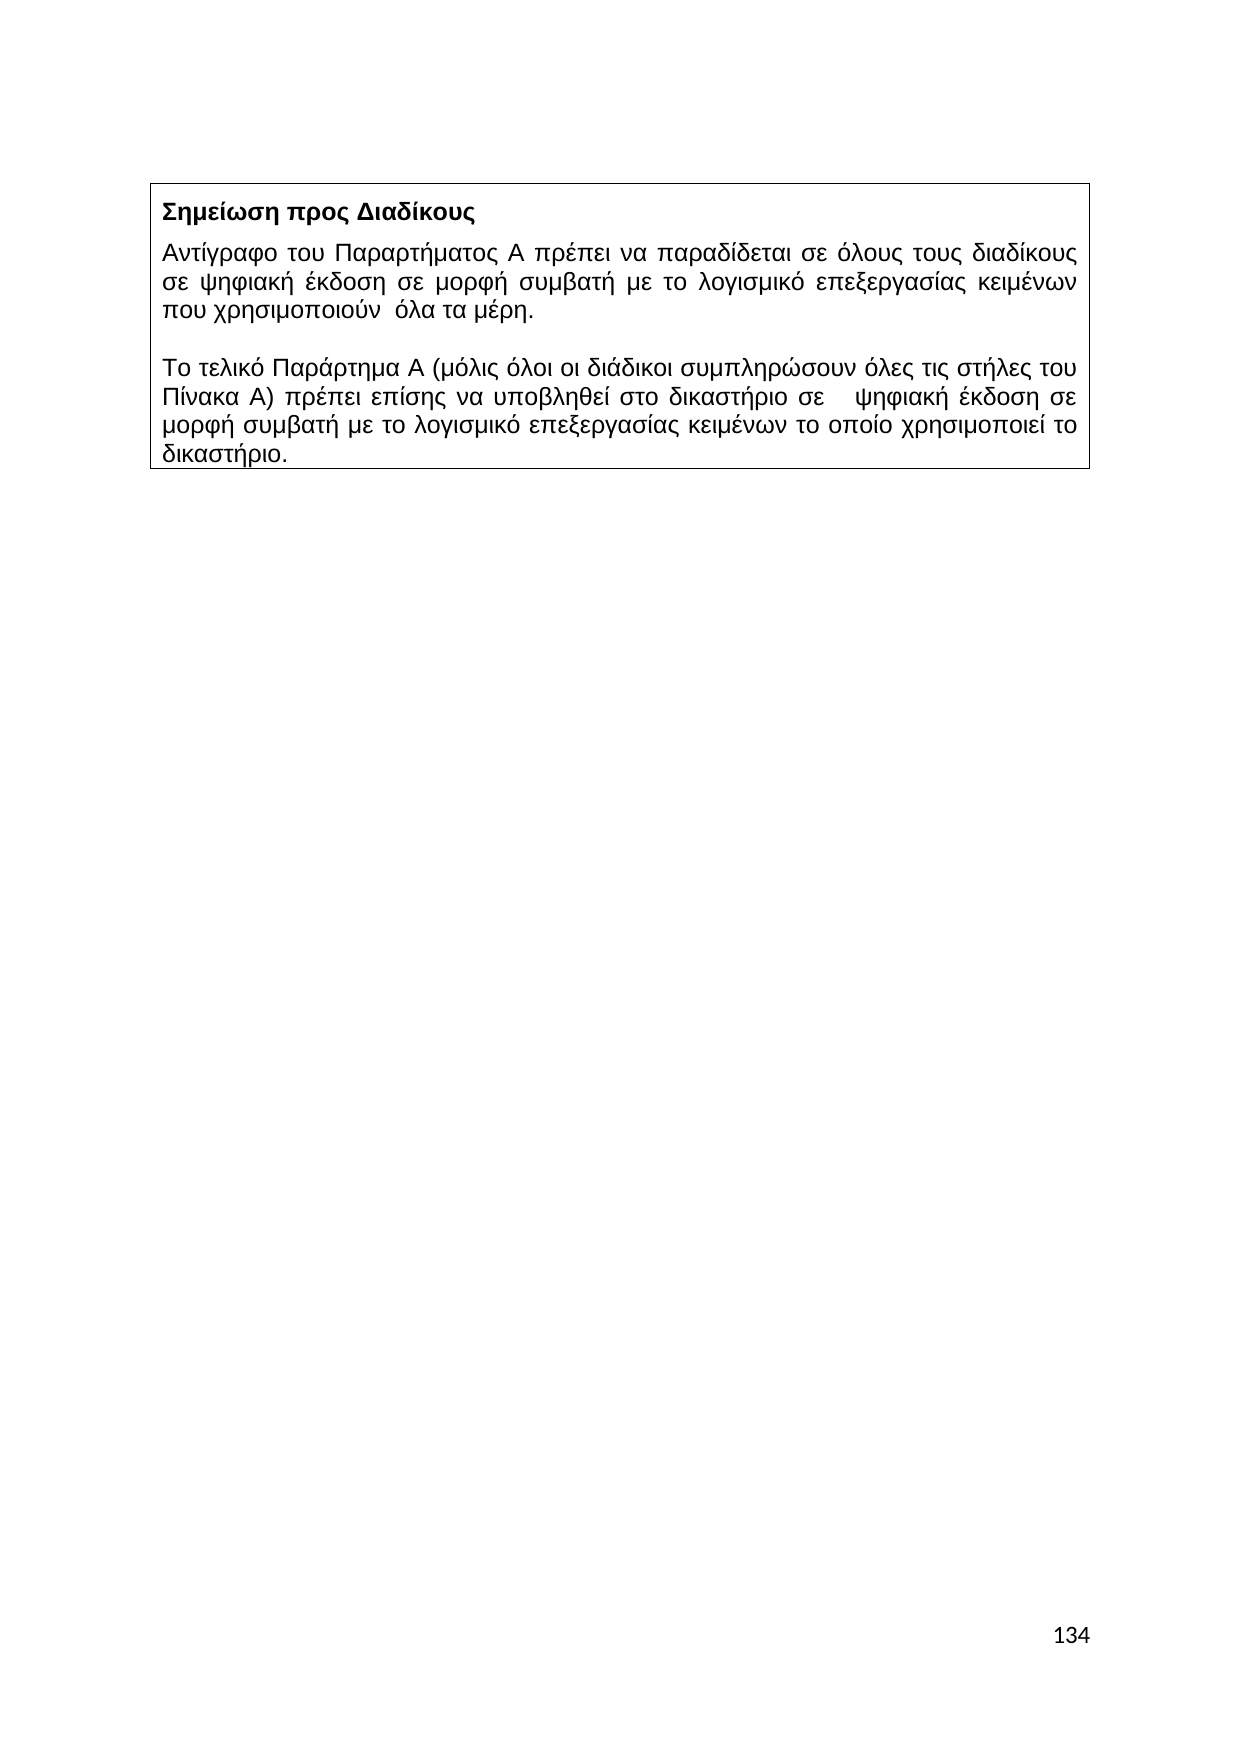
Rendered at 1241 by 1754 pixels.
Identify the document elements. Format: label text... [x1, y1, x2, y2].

table_header Σημείωση προς Διαδίκους Αντίγραφο του Παραρτήματος Α πρέπει να παραδίδεται σε όλους τους διαδίκους σε ψηφιακή έκδοση σε μορφή συμβατή με το λογισμικό επεξεργασίας κειμένων που χρησιμοποιούν όλα τα μέρη. Το τελικό Παράρτημα Α (μόλις όλοι οι διάδικοι συμπληρώσουν όλες τις στήλες του Πίνακα Α) πρέπει επίσης να υποβληθεί στο δικαστήριο σε ψηφιακή έκδοση σε μορφή συμβατή με το λογισμικό επεξεργασίας κειμένων το οποίο χρησιμοποιεί το δικαστήριο. [151, 184, 1089, 468]
